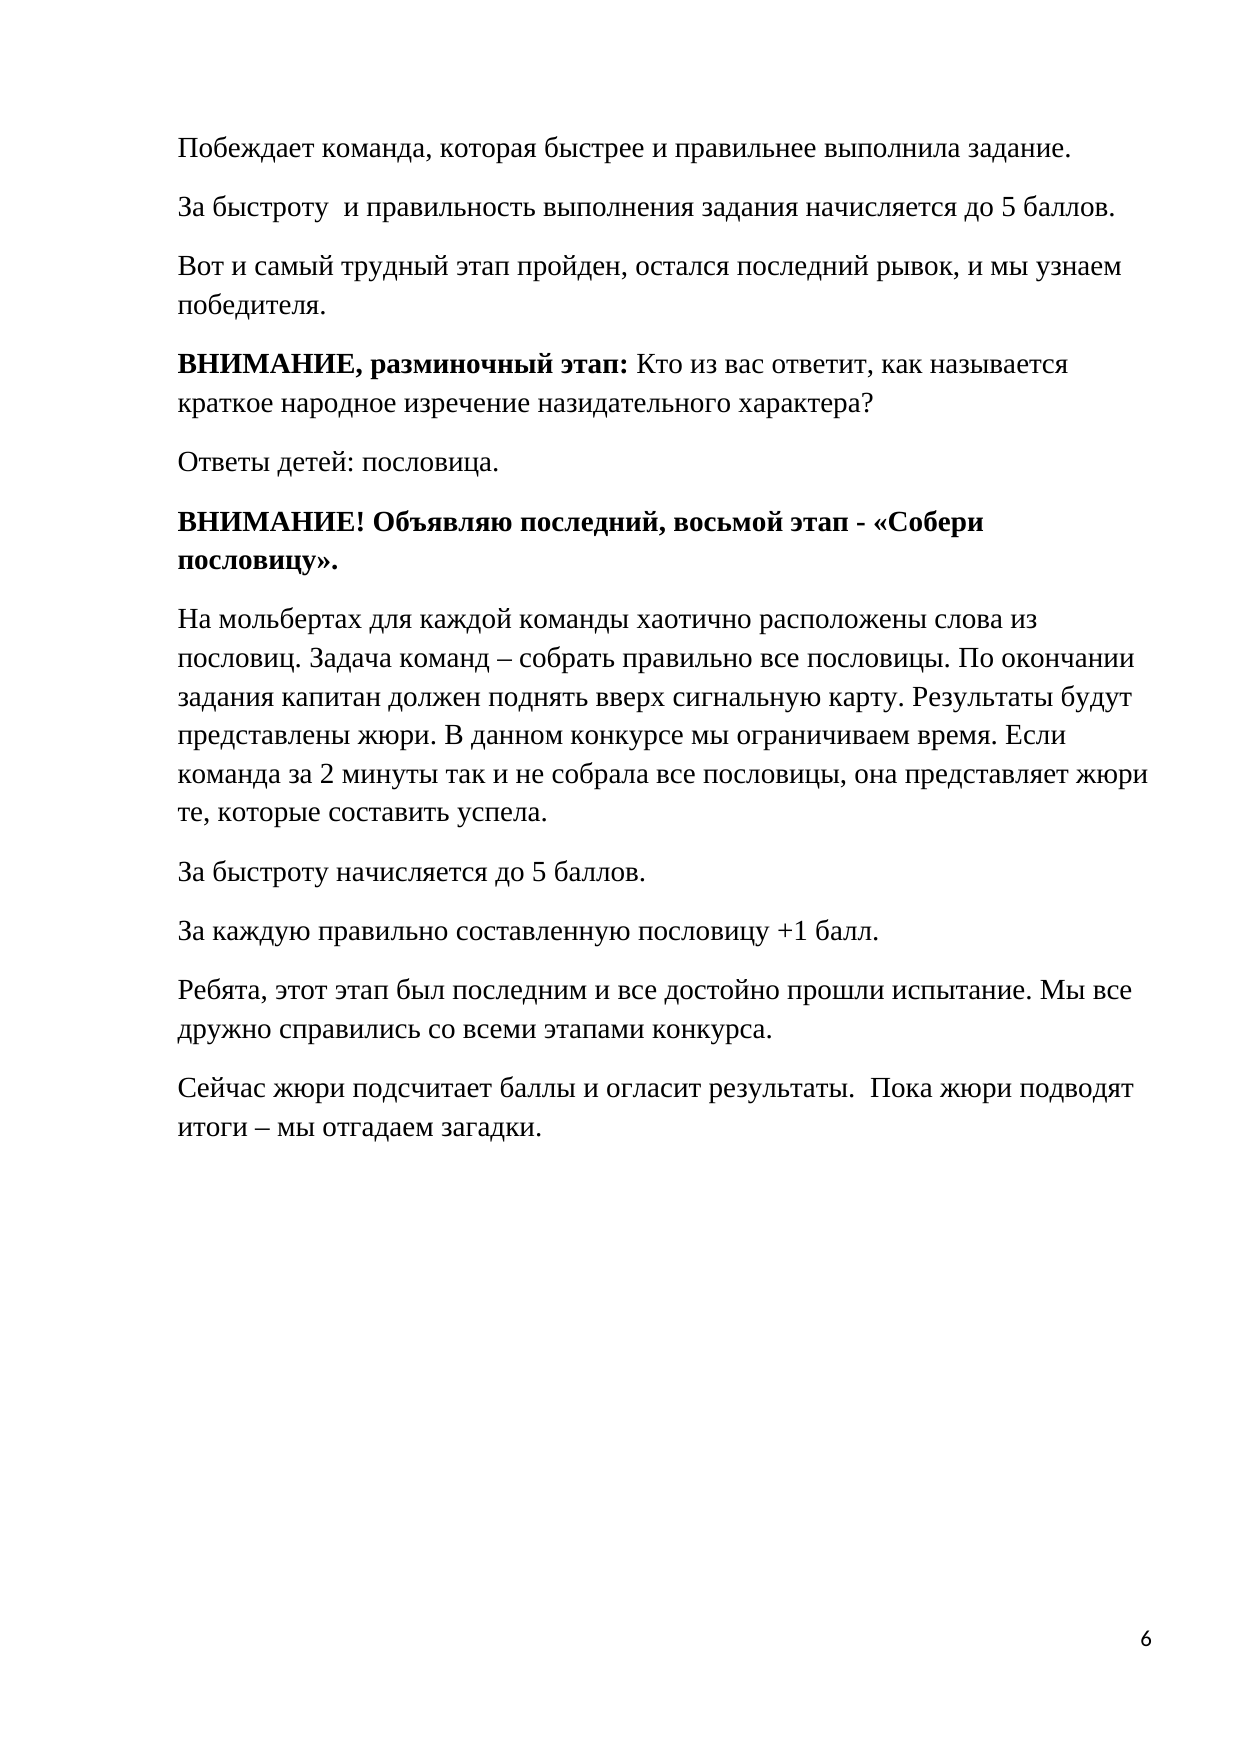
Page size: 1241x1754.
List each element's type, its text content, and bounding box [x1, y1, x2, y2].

text На мольбертах для каждой команды хаотично расположены слова из пословиц. Задача команд – собрать правильно все пословицы. По окончании задания капитан должен поднять вверх сигнальную карту. Результаты будут представлены жюри. В данном конкурсе мы ограничиваем время. Если команда за 2 минуты так и не собрала все пословицы, она представляет жюри те, которые составить успела. [177, 602, 1152, 828]
text Сейчас жюри подсчитает баллы и огласит результаты. Пока жюри подводят итоги – мы отгадаем загадки. [177, 1070, 1152, 1142]
text Ответы детей: пословица. [177, 444, 1152, 478]
text За быстроту и правильность выполнения задания начисляется до 5 баллов. [177, 189, 1152, 223]
text ВНИМАНИЕ! Объявляю последний, восьмой этап - «Собери пословицу». [177, 504, 1152, 576]
text ВНИМАНИЕ, разминочный этап: Кто из вас ответит, как называется краткое народное изречение назидательного характера? [177, 346, 1152, 418]
text За каждую правильно составленную пословицу +1 балл. [177, 913, 1152, 947]
text Вот и самый трудный этап пройден, остался последний рывок, и мы узнаем победителя. [177, 248, 1152, 321]
text Ребята, этот этап был последним и все достойно прошли испытание. Мы все дружно справились со всеми этапами конкурса. [177, 972, 1152, 1044]
text За быстроту начисляется до 5 баллов. [177, 854, 1152, 887]
text Побеждает команда, которая быстрее и правильнее выполнила задание. [177, 130, 1152, 163]
